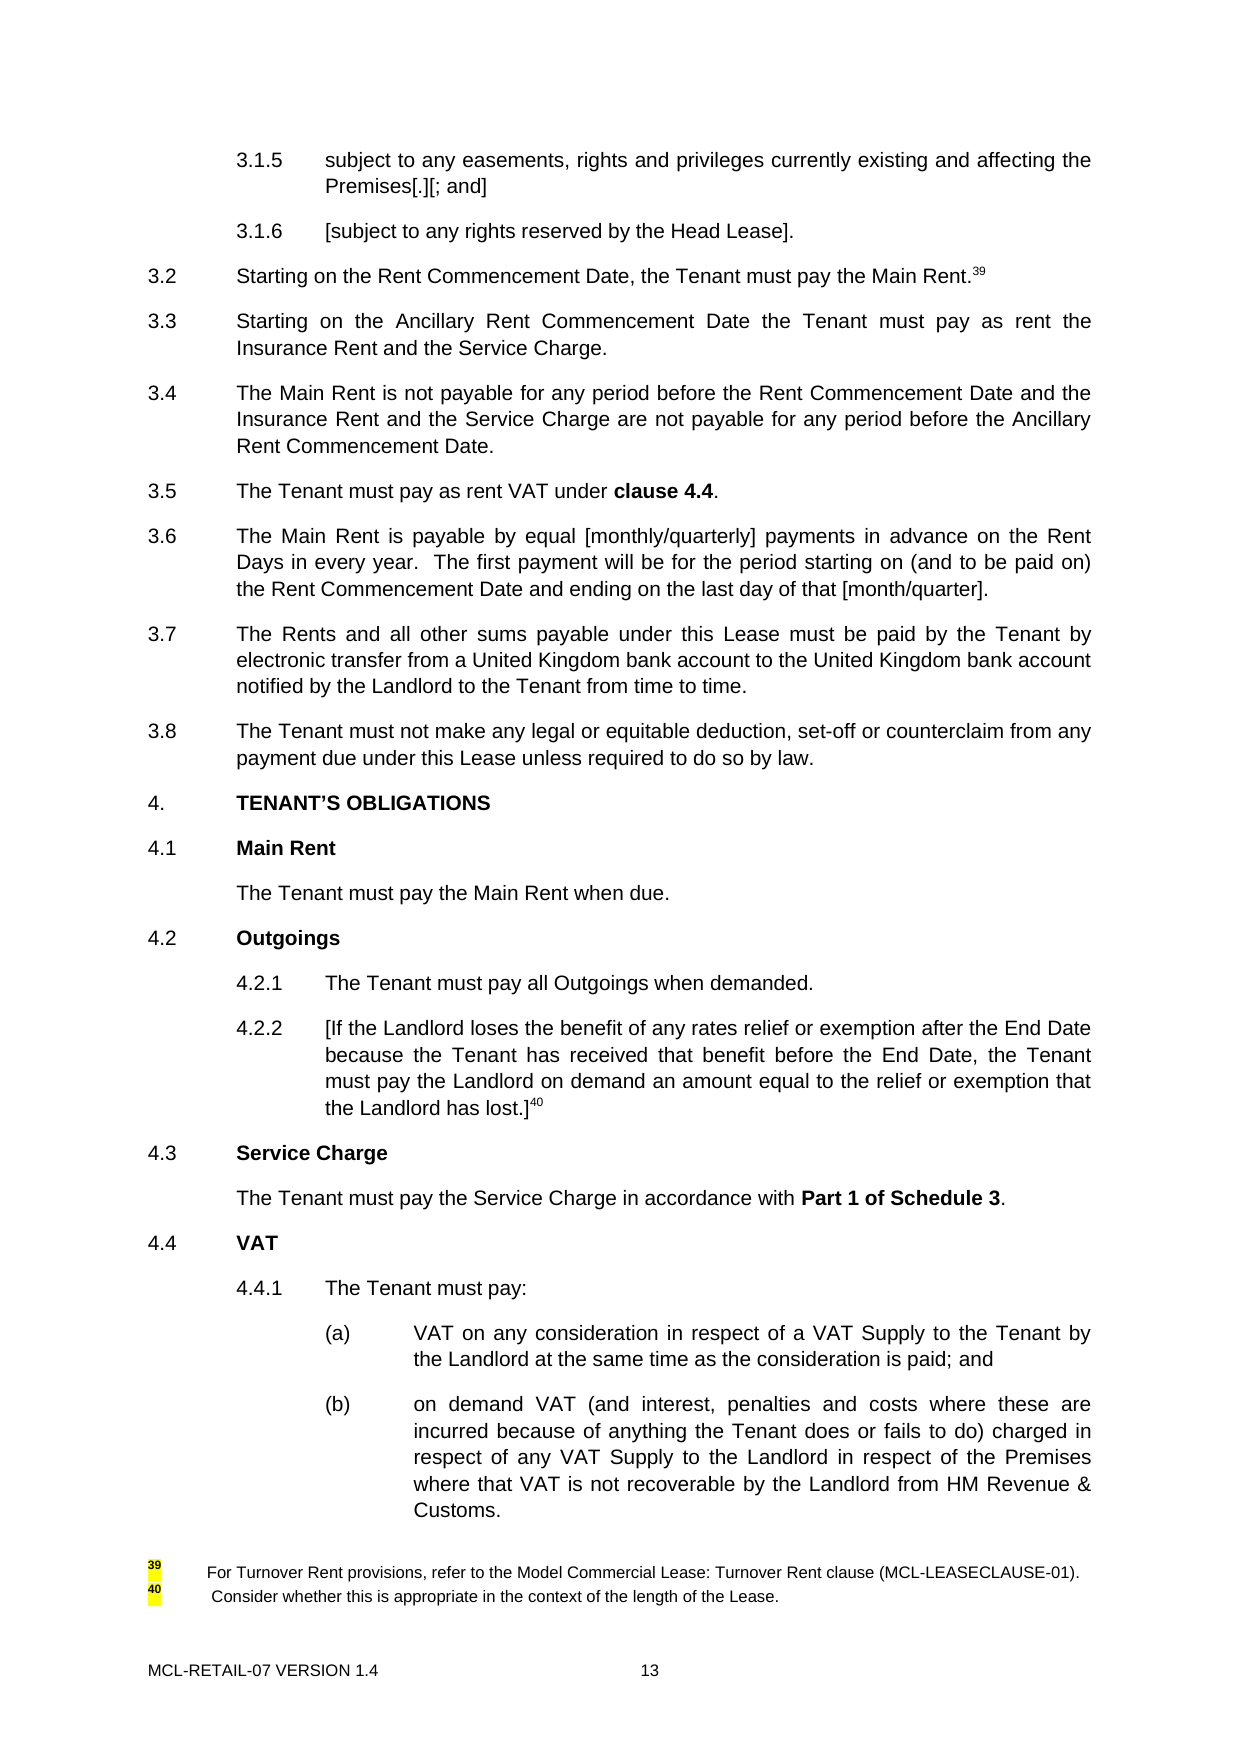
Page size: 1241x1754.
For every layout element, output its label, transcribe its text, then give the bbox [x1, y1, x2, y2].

subtitle Outgoings [148, 926, 1093, 950]
subtitle The Main Rent is not payable for any period before the Rent Commencement Date and the Insurance Rent and the Service Charge are not payable for any period before the Ancillary Rent Commencement Date. [148, 381, 1093, 457]
subtitle VAT on any consideration in respect of a VAT Supply to the Tenant by the Landlord at the same time as the consideration is paid; and [325, 1321, 1093, 1371]
subtitle Service Charge [148, 1140, 1093, 1164]
subtitle Main Rent [148, 836, 1093, 860]
subtitle The Tenant must pay as rent VAT under clause 4.4. [148, 478, 1093, 502]
subtitle The Tenant must pay all Outgoings when demanded. [236, 971, 1093, 995]
subtitle The Main Rent is payable by equal [monthly/quarterly] payments in advance on the Rent Days in every year. The first payment will be for the period starting on (and to be paid on) the Rent Commencement Date and ending on the last day of that [month/quarter]. [148, 524, 1093, 600]
subtitle [If the Landlord loses the benefit of any rates relief or exemption after the End Date because the Tenant has received that benefit before the End Date, the Tenant must pay the Landlord on demand an amount equal to the relief or exemption that the Landlord has lost.] [236, 1016, 1093, 1119]
text The Tenant must pay the Main Rent when due. [236, 881, 1093, 905]
text The Tenant must pay the Service Charge in accordance with Part 1 of Schedule 3. [236, 1186, 1093, 1209]
subtitle The Rents and all other sums payable under this Lease must be paid by the Tenant by electronic transfer from a United Kingdom bank account to the United Kingdom bank account notified by the Landlord to the Tenant from time to time. [148, 621, 1093, 698]
subtitle Starting on the Rent Commencement Date, the Tenant must pay the Main Rent. [148, 264, 1093, 288]
subtitle [subject to any rights reserved by the Head Lease]. [236, 219, 1093, 243]
subtitle VAT [148, 1231, 1093, 1254]
subtitle TENANT’S OBLIGATIONS [148, 791, 1093, 815]
subtitle Starting on the Ancillary Rent Commencement Date the Tenant must pay as rent the Insurance Rent and the Service Charge. [148, 309, 1093, 359]
subtitle The Tenant must pay: [236, 1276, 1093, 1300]
subtitle The Tenant must not make any legal or equitable deduction, set-off or counterclaim from any payment due under this Lease unless required to do so by law. [148, 719, 1093, 769]
subtitle subject to any easements, rights and privileges currently existing and affecting the Premises[.][; and] [236, 148, 1093, 198]
subtitle on demand VAT (and interest, penalties and costs where these are incurred because of anything the Tenant does or fails to do) charged in respect of any VAT Supply to the Landlord in respect of the Premises where that VAT is not recoverable by the Landlord from HM Revenue & Customs. [325, 1392, 1093, 1522]
